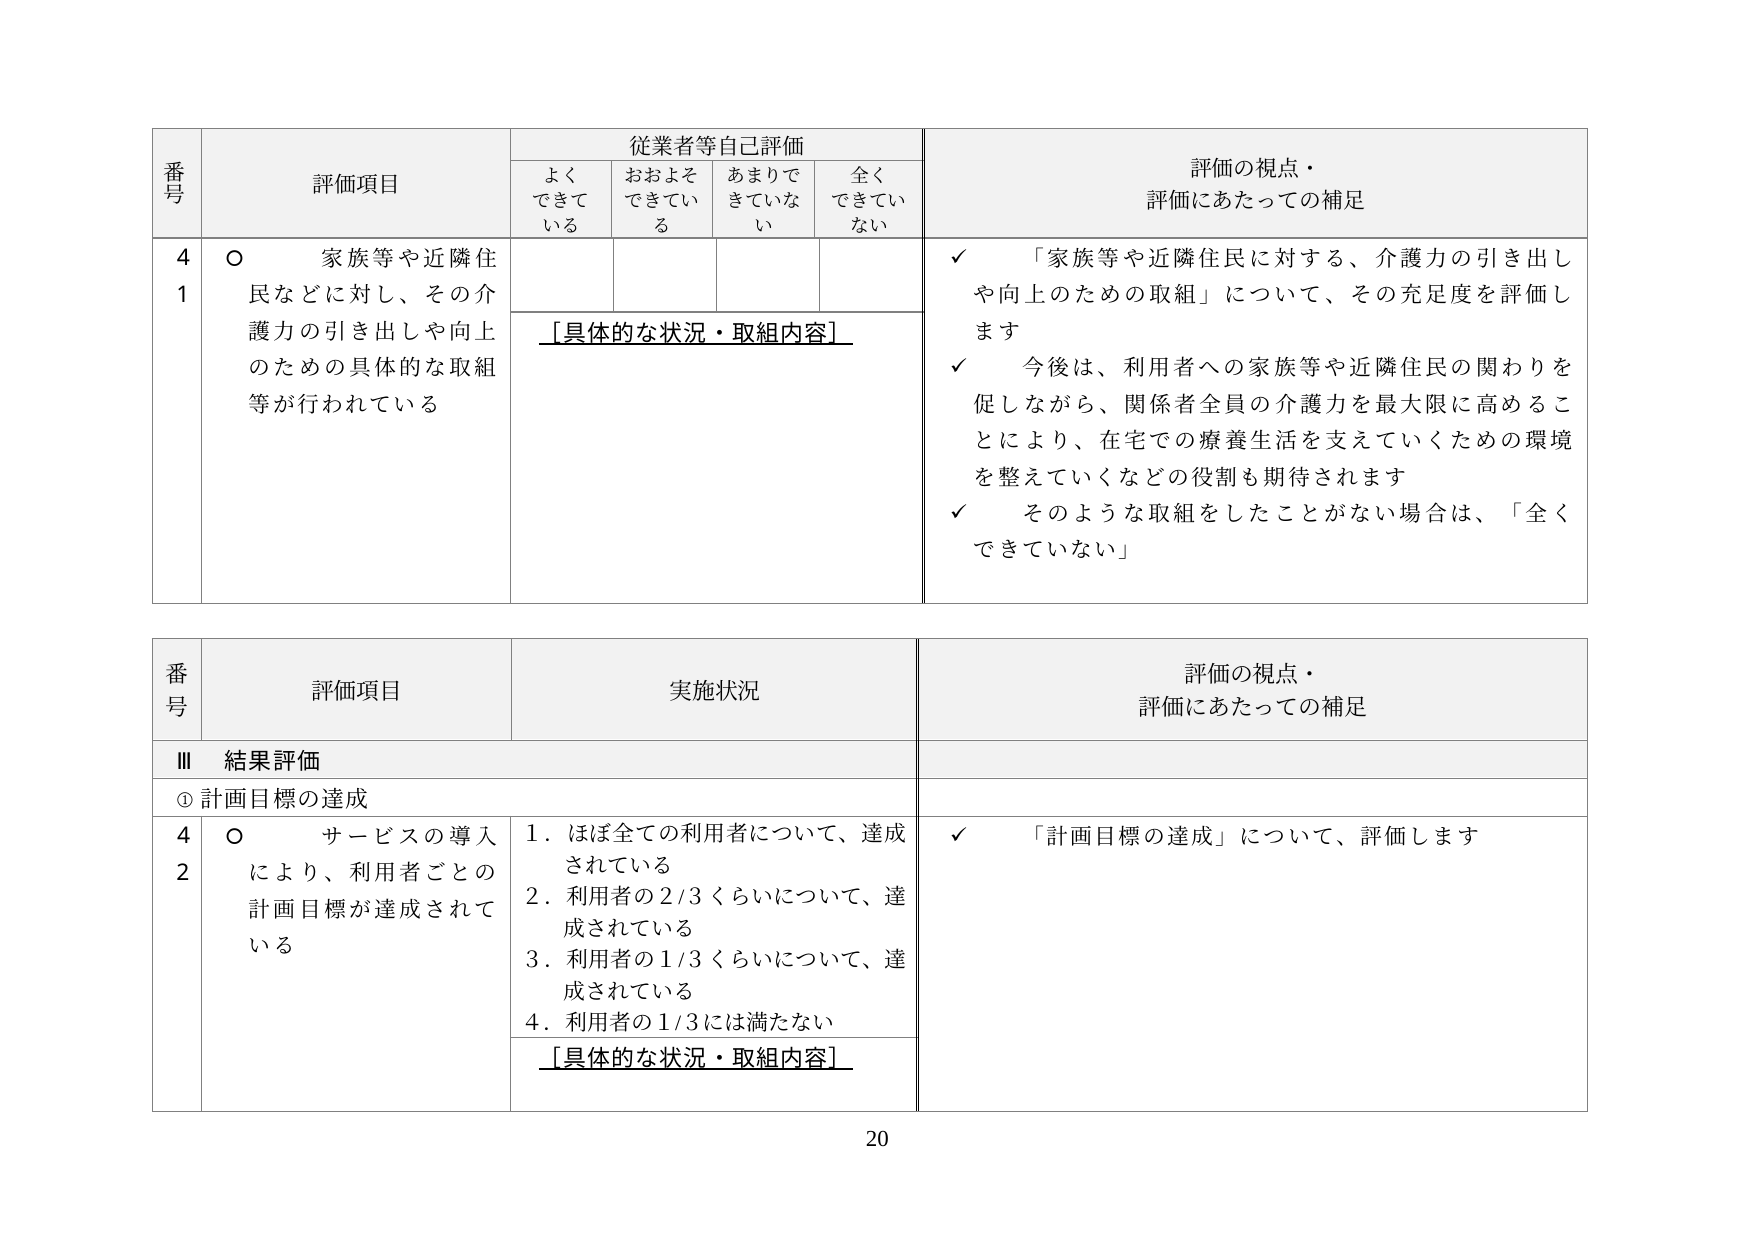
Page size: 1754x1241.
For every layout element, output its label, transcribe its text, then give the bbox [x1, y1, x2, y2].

table_cell よく できて いる [511, 161, 611, 237]
table_cell [919, 741, 1587, 777]
table_cell サービスの導入により、利用者ごとの計画目標が達成されている [202, 817, 510, 1111]
table_header 評価の視点・ 評価にあたっての補足 [919, 639, 1587, 739]
table_cell 「家族等や近隣住民に対する、介護力の引き出しや向上のための取組」について、その充足度を評価します 今後は、利用者への家族等や近隣住民の関わりを促しながら、関係者全員の介護力を最大限に高めることにより、在宅での療養生活を支えていくための環境を整えていくなどの役割も期待されます そのような取組をしたことがない場合は、「全くできていない」 [925, 239, 1587, 603]
table_cell [511, 239, 613, 311]
table_cell [614, 239, 716, 311]
table_cell 42 [153, 817, 201, 1111]
table_cell [919, 779, 1587, 816]
table_cell 「計画目標の達成」について、評価します [919, 817, 1587, 1111]
table_header 評価の視点・ 評価にあたっての補足 [925, 129, 1587, 237]
table_cell Ⅲ 結果評価 [153, 741, 916, 777]
table_header 番号 [153, 129, 201, 237]
table_header 実施状況 [512, 639, 916, 739]
table_cell [820, 239, 922, 311]
table_header 評価項目 [202, 639, 511, 739]
table_cell ［具体的な状況・取組内容］ [511, 313, 922, 603]
table_cell ［具体的な状況・取組内容］ [511, 1038, 916, 1111]
table_header 従業者等自己評価 [511, 129, 922, 160]
table_header 番号 [153, 639, 201, 739]
table_cell おおよそ できている [612, 161, 712, 237]
table_cell 家族等や近隣住民などに対し、その介護力の引き出しや向上のための具体的な取組等が行われている [202, 239, 510, 603]
table_cell ①計画目標の達成 [153, 779, 916, 816]
table_cell 全く できていない [815, 161, 922, 237]
table_cell １．ほぼ全ての利用者について、達成されている ２．利用者の２/３くらいについて、達成されている ３．利用者の１/３くらいについて、達成されている ４．利用者の１/３には満たない [511, 817, 916, 1037]
table_cell あまりできていない [713, 161, 814, 237]
table_cell 41 [153, 239, 201, 603]
table_header 評価項目 [202, 129, 510, 237]
table_cell [717, 239, 819, 311]
